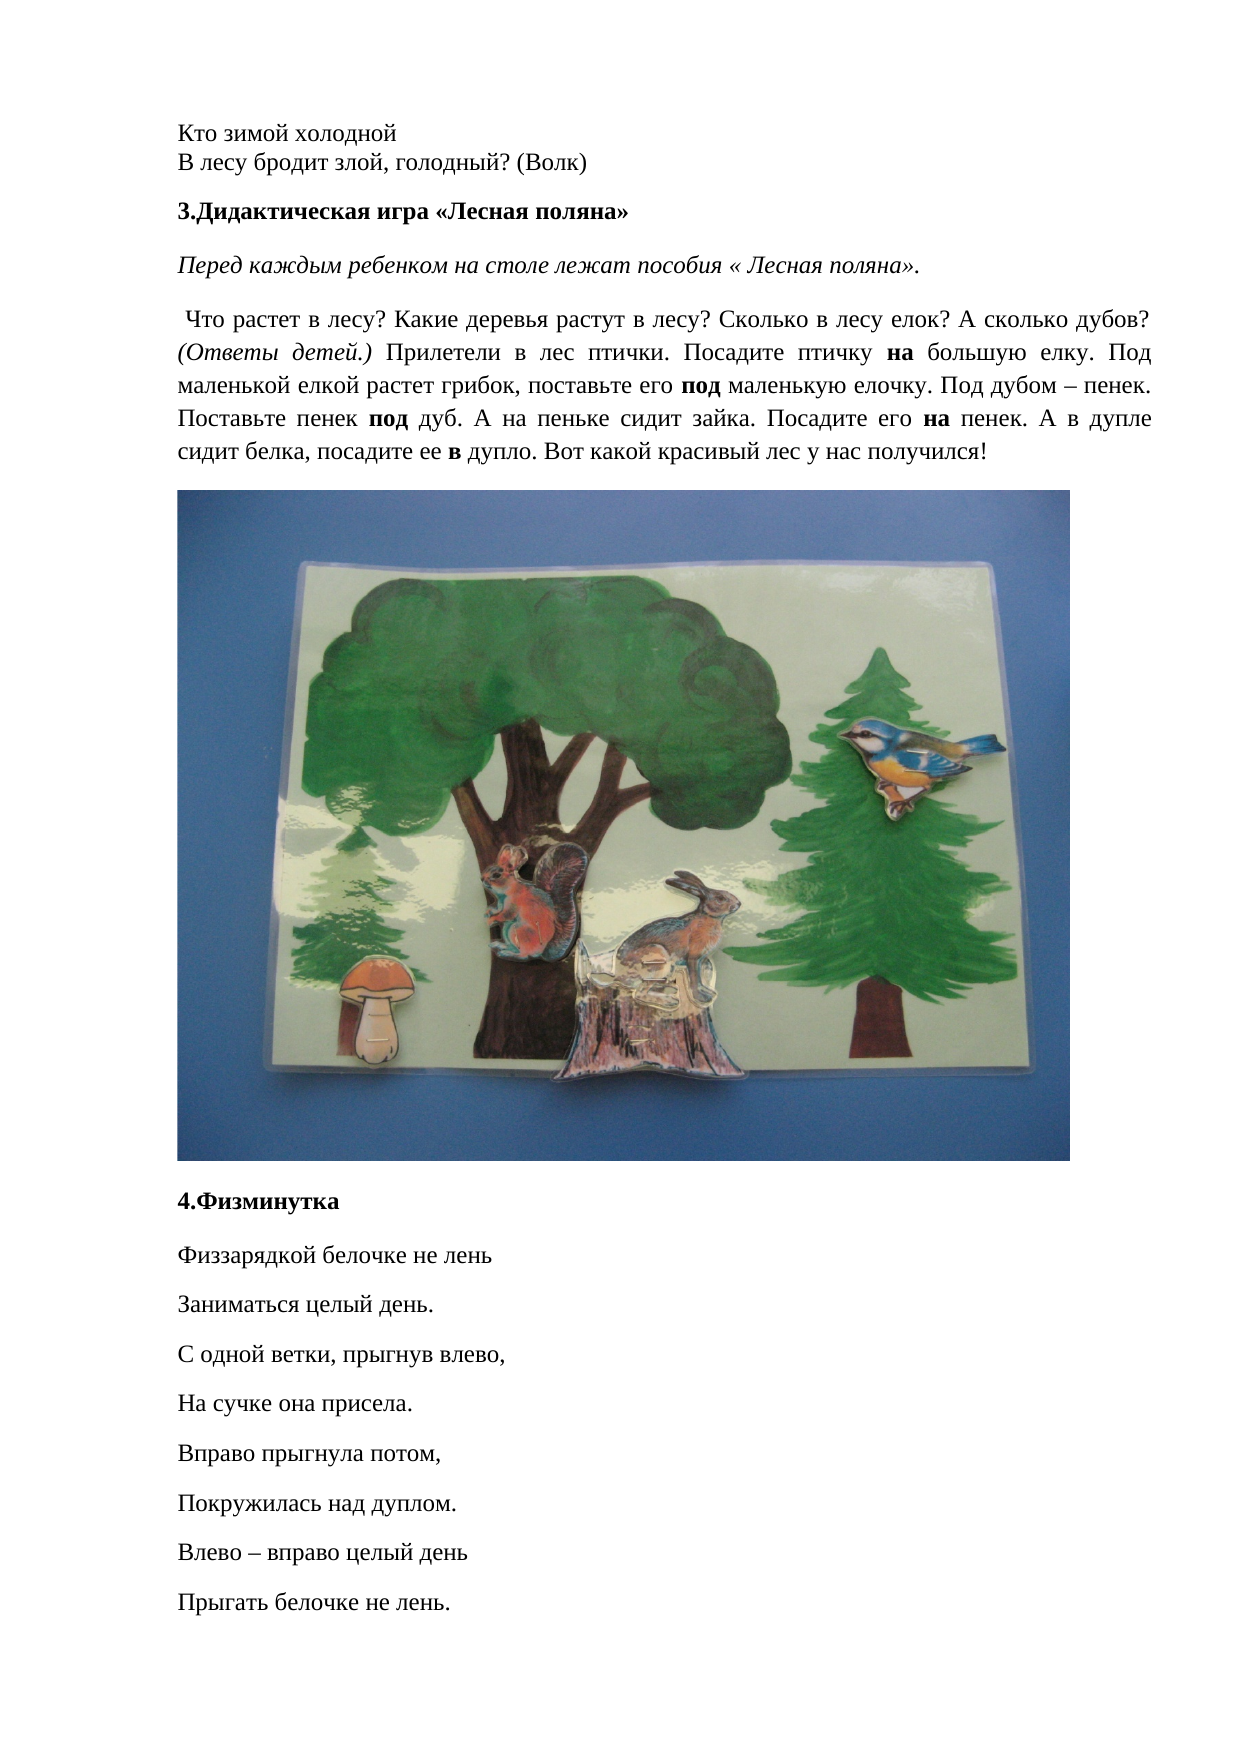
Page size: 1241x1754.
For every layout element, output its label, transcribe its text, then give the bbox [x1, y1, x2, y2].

text С одной ветки, прыгнув влево, [177, 1339, 1152, 1368]
picture [177, 490, 1070, 1161]
text Заниматься целый день. [177, 1289, 1152, 1318]
text Влево – вправо целый день [177, 1537, 1152, 1566]
text 3.Дидактическая игра «Лесная поляна» [177, 196, 1152, 225]
text Кто зимой холодной В лесу бродит злой, голодный? (Волк) [177, 118, 1152, 176]
text Прыгать белочке не лень. [177, 1587, 1152, 1616]
text Перед каждым ребенком на столе лежат пособия « Лесная поляна». [177, 250, 1152, 279]
text Вправо прыгнула потом, [177, 1438, 1152, 1467]
text Что растет в лесу? Какие деревья растут в лесу? Сколько в лесу елок? А сколько дубов? (Ответы детей.) Прилетели в лес птички. Посадите птичку на большую елку. Под маленькой елкой растет грибок, поставьте его под маленькую елочку. Под дубом – пенек. Поставьте пенек под дуб. А на пеньке сидит зайка. Посадите его на пенек. А в дупле сидит белка, посадите ее в дупло. Вот какой красивый лес у нас получился! [177, 304, 1152, 465]
text 4.Физминутка [177, 1186, 1152, 1214]
text Физзарядкой белочке не лень [177, 1240, 1152, 1268]
text Покружилась над дуплом. [177, 1488, 1152, 1516]
text На сучке она присела. [177, 1388, 1152, 1417]
